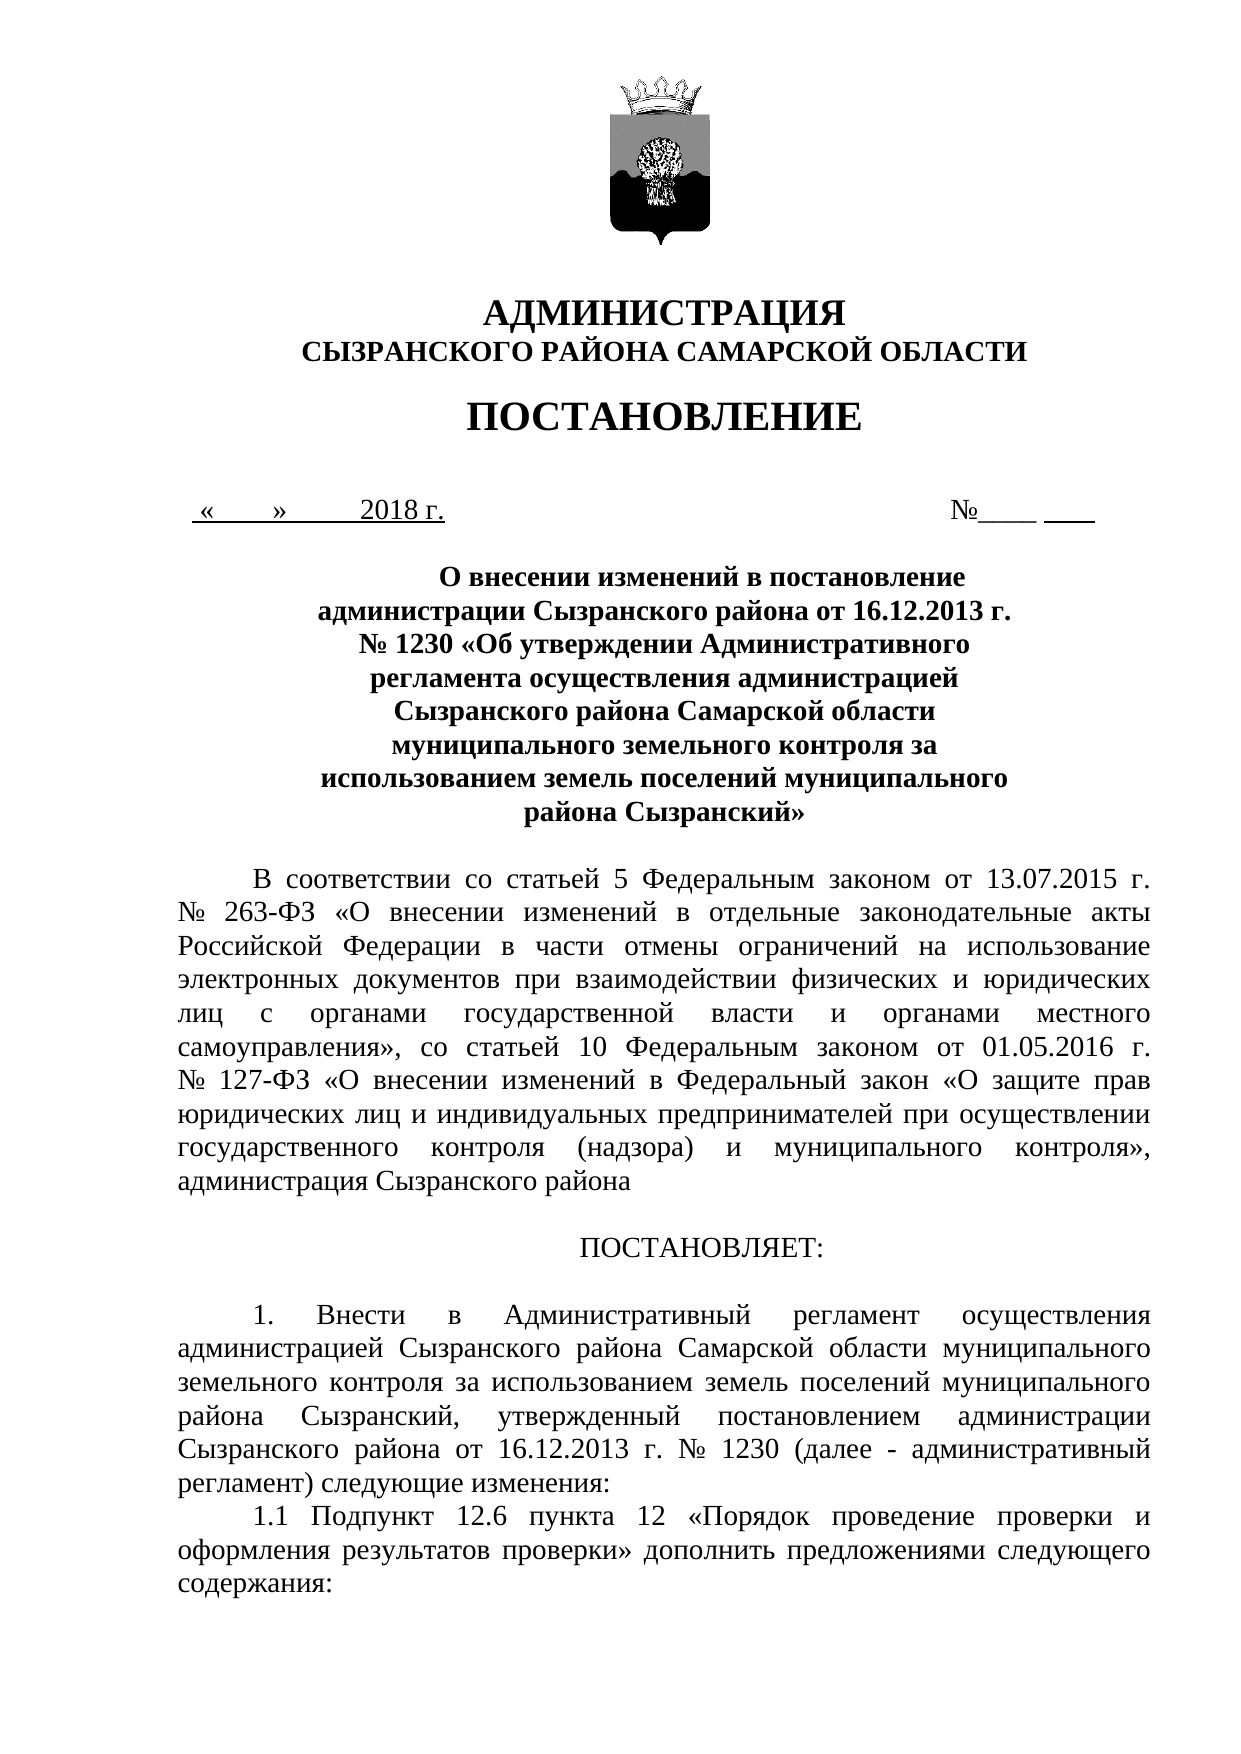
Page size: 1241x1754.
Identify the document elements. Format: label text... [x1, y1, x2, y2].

text О внесении изменений в постановление администрации Сызранского района от 16.12.2013 г. № 1230 «Об утверждении Административного регламента осуществления администрацией Сызранского района Самарской области муниципального земельного контроля за использованием земель поселений муниципального района Сызранский» [295, 559, 1034, 827]
subtitle Постановление [177, 391, 1152, 439]
picture [608, 76, 712, 242]
text В соответствии со статьей 5 Федеральным законом от 13.07.2015 г. № 263-ФЗ «О внесении изменений в отдельные законодательные акты Российской Федерации в части отмены ограничений на использование электронных документов при взаимодействии физических и юридических лиц с органами государственной власти и органами местного самоуправления», со статьей 10 Федеральным законом от 01.05.2016 г. № 127-ФЗ «О внесении изменений в Федеральный закон «О защите прав юридических лиц и индивидуальных предпринимателей при осуществлении государственного контроля (надзора) и муниципального контроля», администрация Сызранского района [177, 861, 1152, 1196]
text Сызранского района Самарской области [177, 334, 1152, 367]
text « » 2018 г. №____ [192, 492, 1152, 526]
text 1. Внести в Административный регламент осуществления администрацией Сызранского района Самарской области муниципального земельного контроля за использованием земель поселений муниципального района Сызранский, утвержденный постановлением администрации Сызранского района от 16.12.2013 г. № 1230 (далее - административный регламент) следующие изменения: [177, 1297, 1152, 1498]
text ПОСТАНОВЛЯЕТ: [177, 1230, 1152, 1263]
text АДМИНИСТРАЦИЯ [177, 291, 1152, 334]
text 1.1 Подпункт 12.6 пункта 12 «Порядок проведение проверки и оформления результатов проверки» дополнить предложениями следующего содержания: [177, 1498, 1152, 1599]
